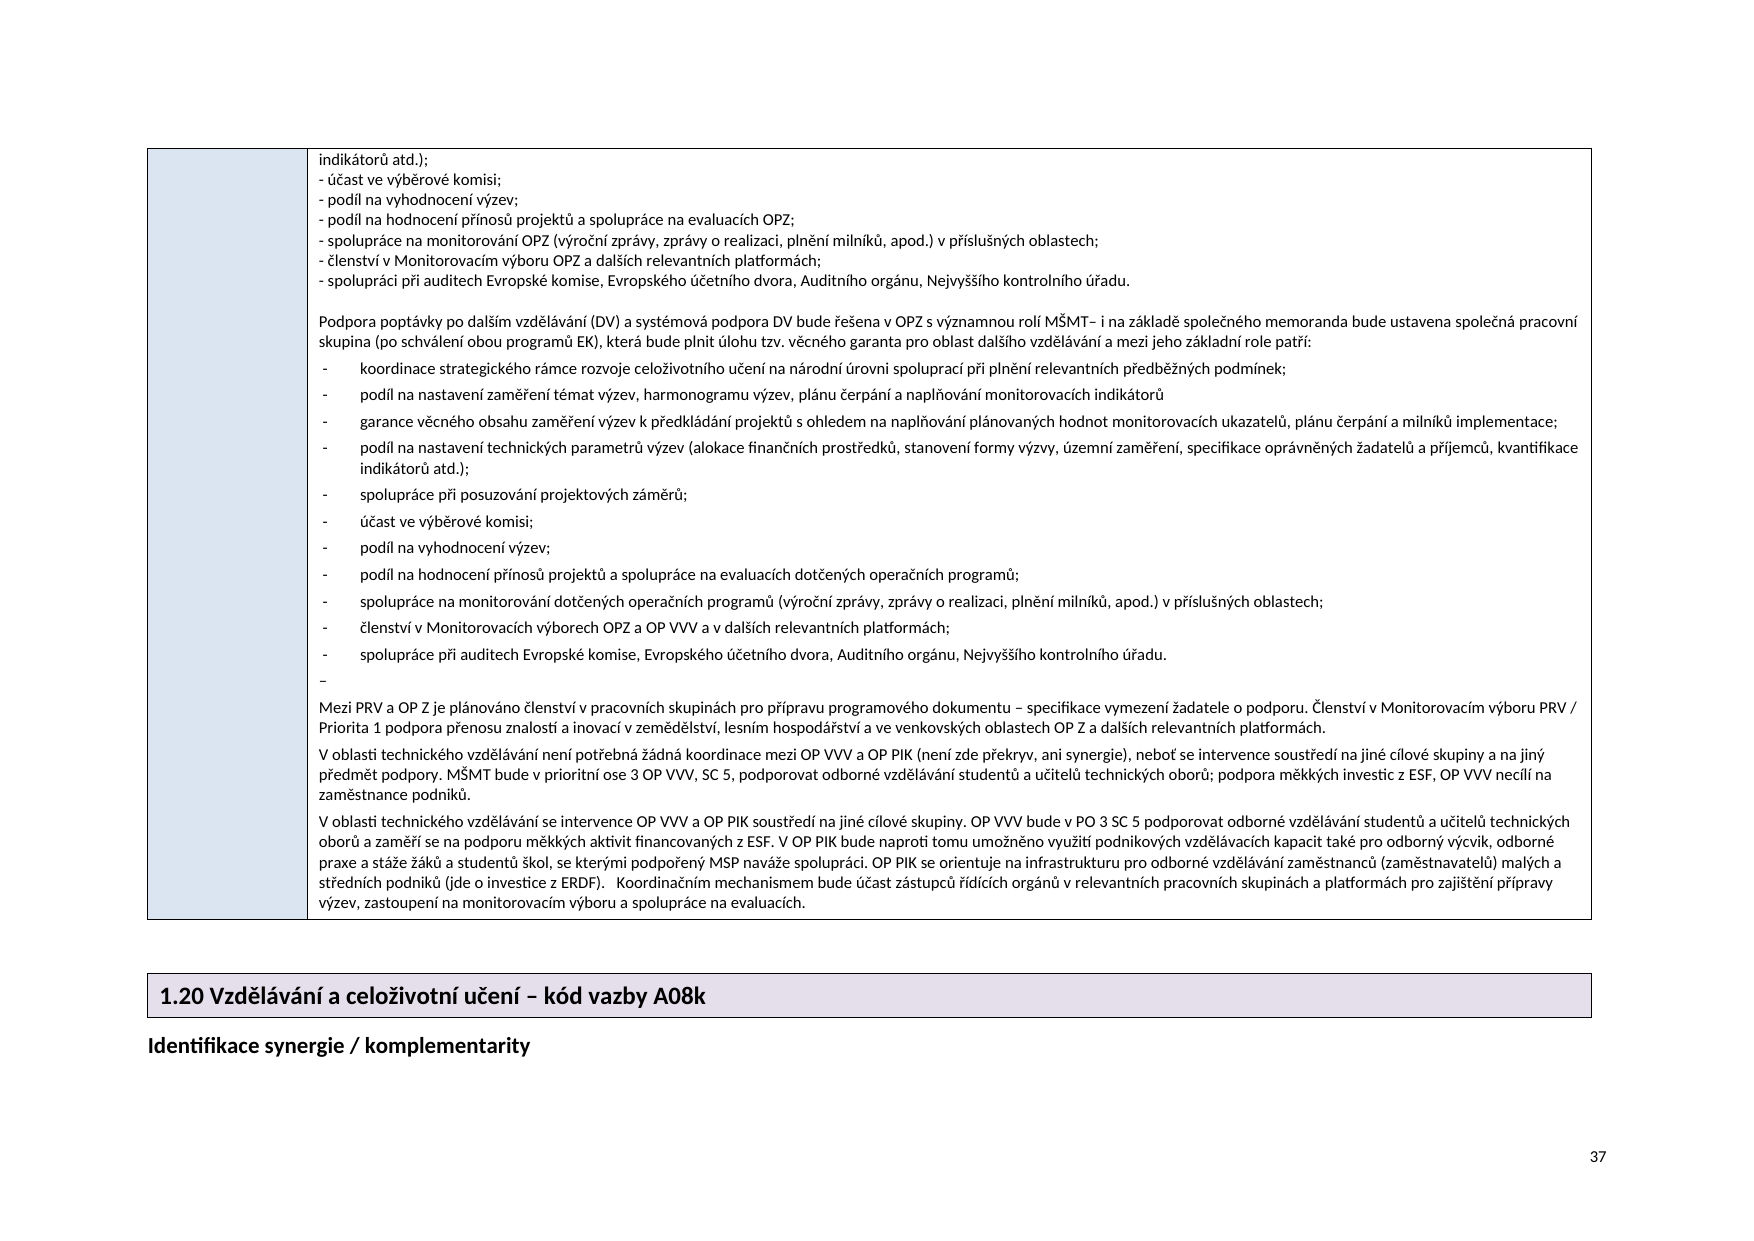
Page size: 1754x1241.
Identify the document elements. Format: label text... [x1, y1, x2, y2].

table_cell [148, 149, 307, 919]
text Identifikace synergie / komplementarity [148, 1031, 1606, 1059]
table_header 1.20 Vzdělávání a celoživotní učení – kód vazby A08k [148, 974, 1591, 1017]
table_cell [308, 149, 1591, 919]
